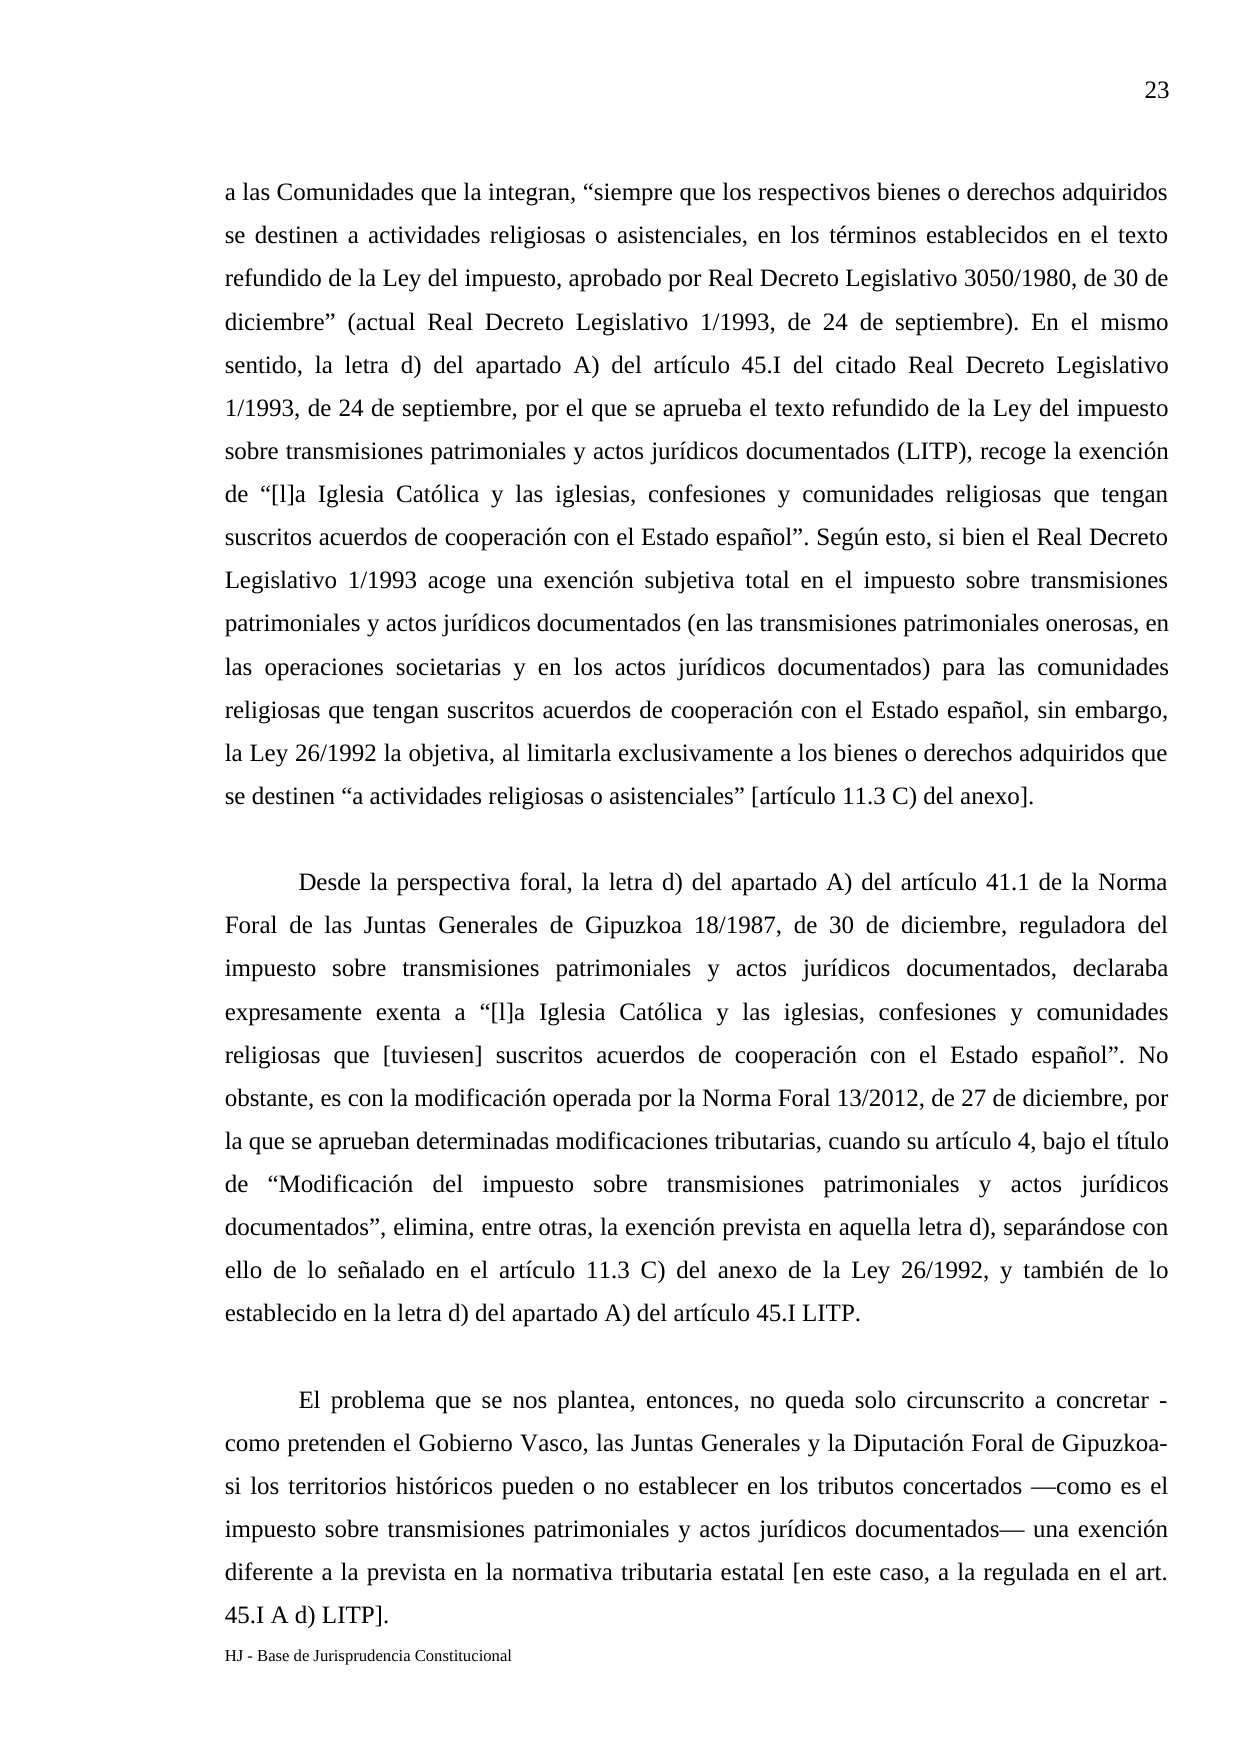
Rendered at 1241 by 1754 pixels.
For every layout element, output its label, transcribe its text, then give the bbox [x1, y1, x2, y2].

text Desde la perspectiva foral, la letra d) del apartado A) del artículo 41.1 de la Norma Foral de las Juntas Generales de Gipuzkoa 18/1987, de 30 de diciembre, reguladora del impuesto sobre transmisiones patrimoniales y actos jurídicos documentados, declaraba expresamente exenta a “[l]a Iglesia Católica y las iglesias, confesiones y comunidades religiosas que [tuviesen] suscritos acuerdos de cooperación con el Estado español”. No obstante, es con la modificación operada por la Norma Foral 13/2012, de 27 de diciembre, por la que se aprueban determinadas modificaciones tributarias, cuando su artículo 4, bajo el título de “Modificación del impuesto sobre transmisiones patrimoniales y actos jurídicos documentados”, elimina, entre otras, la exención prevista en aquella letra d), separándose con ello de lo señalado en el artículo 11.3 C) del anexo de la Ley 26/1992, y también de lo establecido en la letra d) del apartado A) del artículo 45.I LITP. [224, 867, 1169, 1327]
text El problema que se nos plantea, entonces, no queda solo circunscrito a concretar -como pretenden el Gobierno Vasco, las Juntas Generales y la Diputación Foral de Gipuzkoa- si los territorios históricos pueden o no establecer en los tributos concertados —como es el impuesto sobre transmisiones patrimoniales y actos jurídicos documentados— una exención diferente a la prevista en la normativa tributaria estatal [en este caso, a la regulada en el art. 45.I A d) LITP]. [224, 1385, 1169, 1629]
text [224, 177, 1169, 810]
